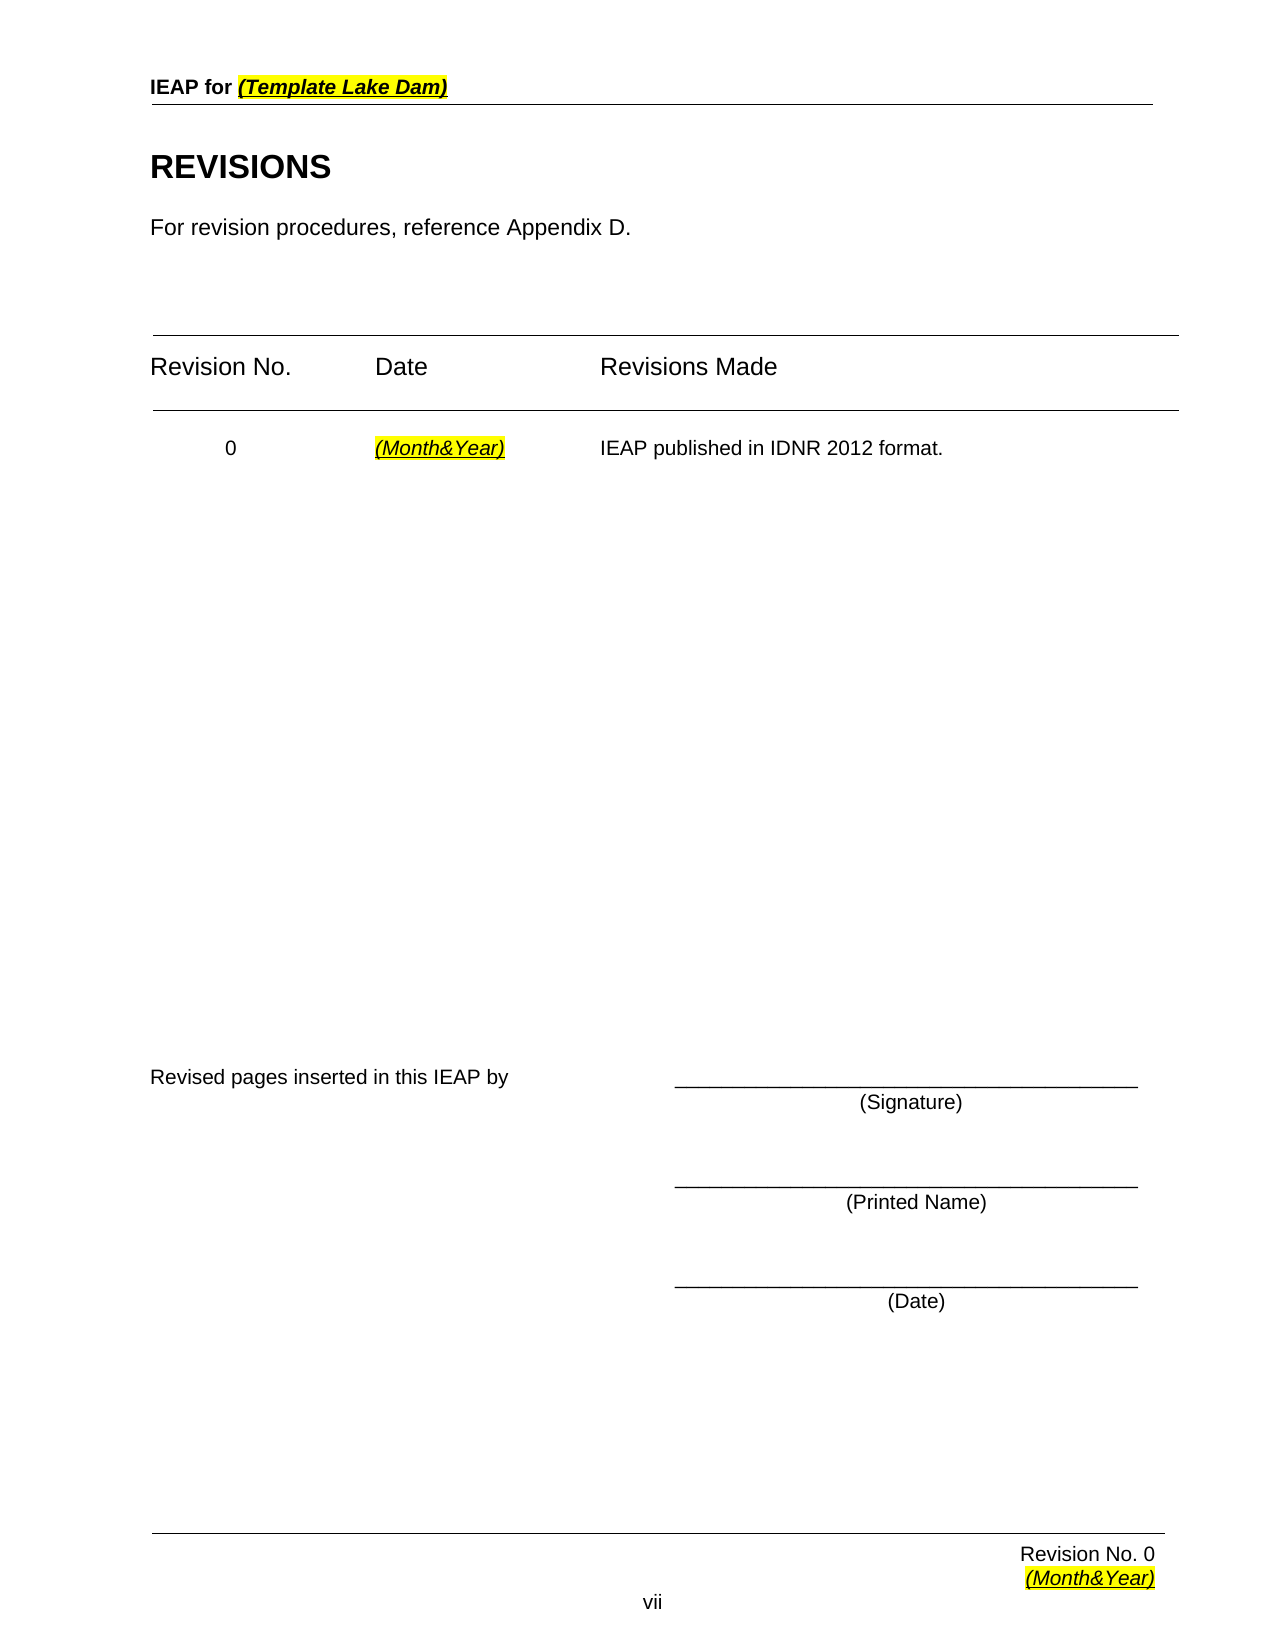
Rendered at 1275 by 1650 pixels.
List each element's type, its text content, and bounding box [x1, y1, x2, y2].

text 0 (Month&Year) IEAP published in IDNR 2012 format. [150, 435, 1155, 460]
text REVISIONS [150, 147, 1155, 185]
text Revision No. Date Revisions Made [150, 352, 1155, 381]
text (Printed Name) [150, 1189, 1155, 1214]
text (Date) [150, 1289, 1155, 1313]
text For revision procedures, reference Appendix D. [150, 214, 1155, 241]
text Revised pages inserted in this IEAP by ________________________________________ [150, 1064, 1155, 1089]
text (Signature) [150, 1089, 1155, 1114]
text ________________________________________ [150, 1164, 1155, 1189]
text ________________________________________ [150, 1264, 1155, 1289]
